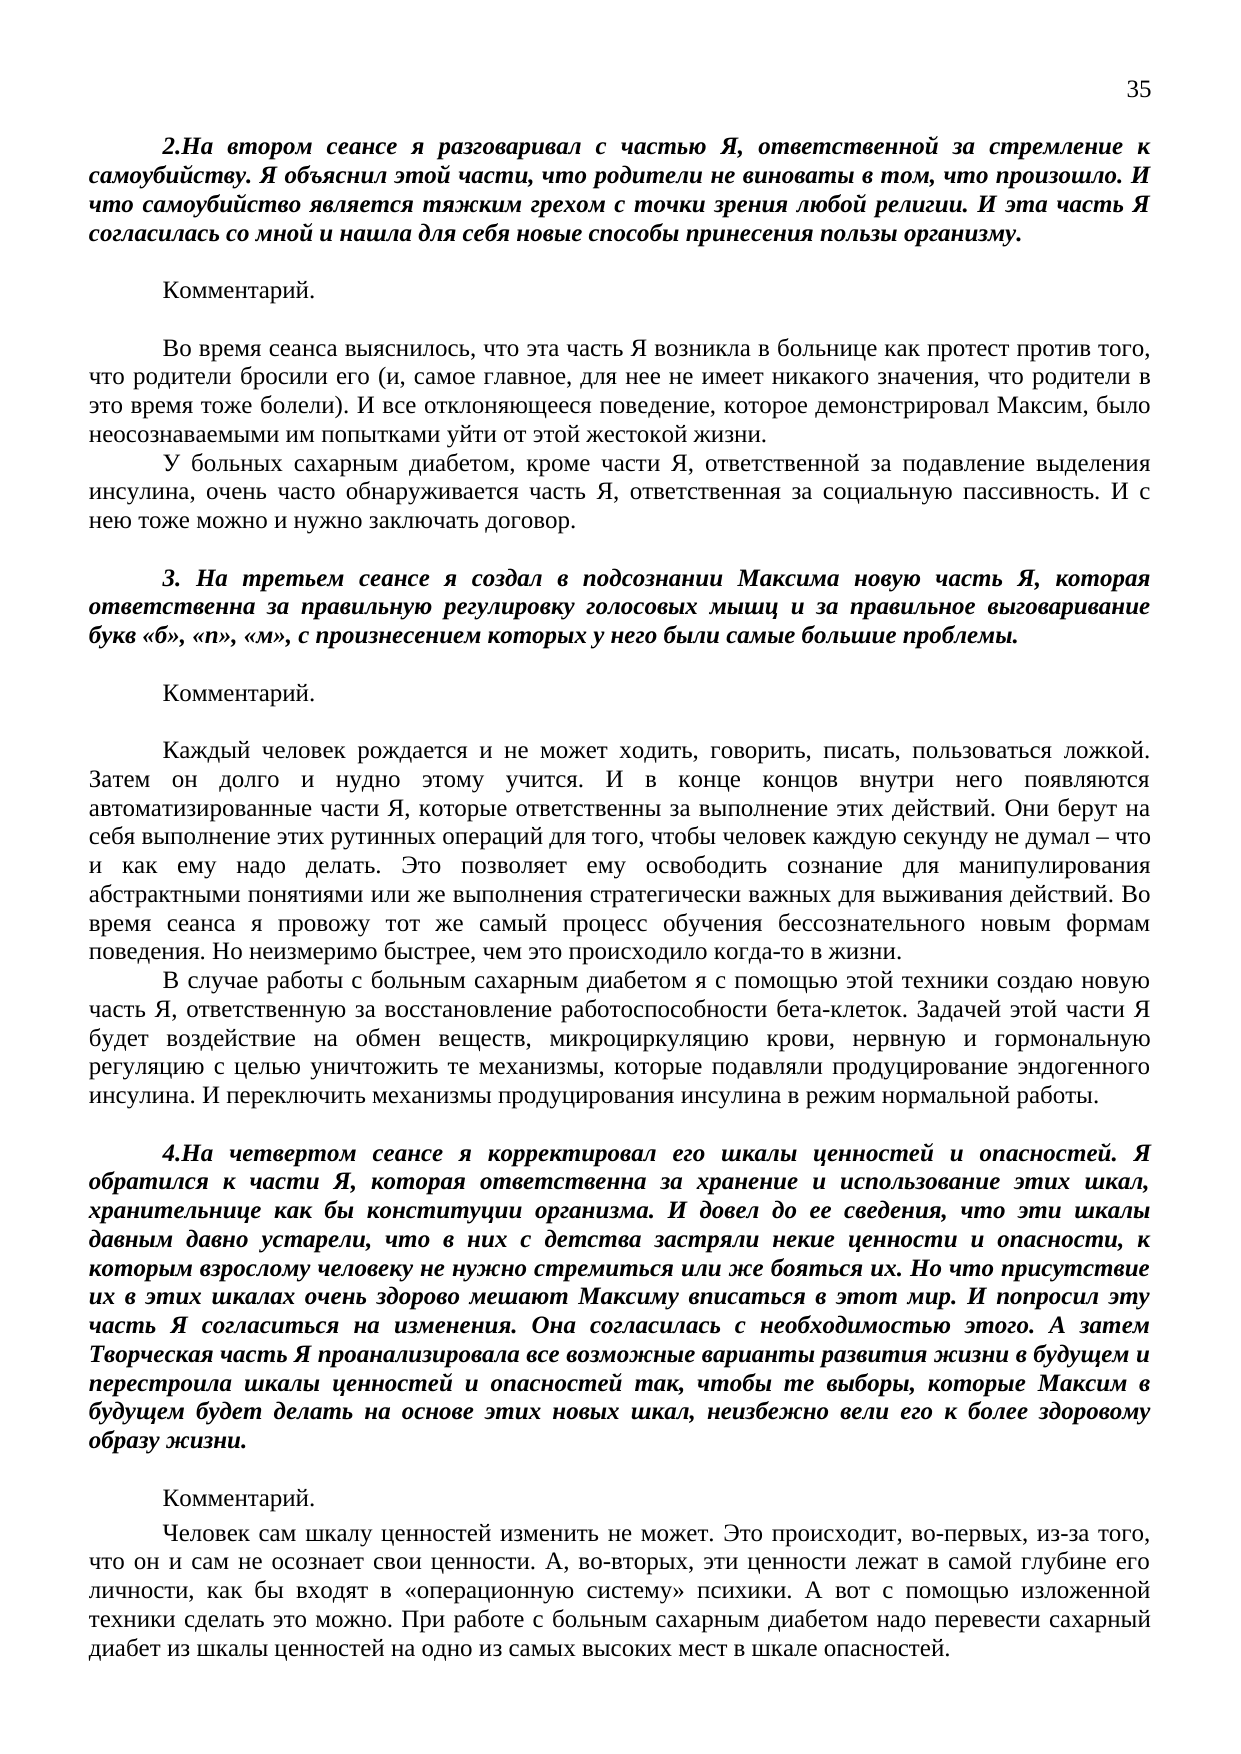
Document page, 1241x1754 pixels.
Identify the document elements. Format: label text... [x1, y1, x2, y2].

text У больных сахарным диабетом, кроме части Я, ответственной за подавление выделения инсулина, очень часто обнаруживается часть Я, ответственная за социальную пассивность. И с нею тоже можно и нужно заключать договор. [89, 448, 1152, 534]
text Комментарий. [89, 275, 1152, 304]
text 4.На четвертом сеансе я корректировал его шкалы ценностей и опасностей. Я обратился к части Я, которая ответственна за хранение и использование этих шкал, хранительнице как бы конституции организма. И довел до ее сведения, что эти шкалы давным давно устарели, что в них с детства застряли некие ценности и опасности, к которым взрослому человеку не нужно стремиться или же бояться их. Но что присутствие их в этих шкалах очень здорово мешают Максиму вписаться в этот мир. И попросил эту часть Я согласиться на изменения. Она согласилась с необходимостью этого. А затем Творческая часть Я проанализировала все возможные варианты развития жизни в будущем и перестроила шкалы ценностей и опасностей так, чтобы те выборы, которые Максим в будущем будет делать на основе этих новых шкал, неизбежно вели его к более здоровому образу жизни. [89, 1138, 1152, 1454]
text Человек сам шкалу ценностей изменить не может. Это происходит, во-первых, из-за того, что он и сам не осознает свои ценности. А, во-вторых, эти ценности лежат в самой глубине его личности, как бы входят в «операционную систему» психики. А вот с помощью изложенной техники сделать это можно. При работе с больным сахарным диабетом надо перевести сахарный диабет из шкалы ценностей на одно из самых высоких мест в шкале опасностей. [89, 1518, 1152, 1661]
text 3. На третьем сеансе я создал в подсознании Максима новую часть Я, которая ответственна за правильную регулировку голосовых мышц и за правильное выговаривание букв «б», «п», «м», с произнесением которых у него были самые большие проблемы. [89, 563, 1152, 649]
text В случае работы с больным сахарным диабетом я с помощью этой техники создаю новую часть Я, ответственную за восстановление работоспособности бета-клеток. Задачей этой части Я будет воздействие на обмен веществ, микроциркуляцию крови, нервную и гормональную регуляцию с целью уничтожить те механизмы, которые подавляли продуцирование эндогенного инсулина. И переключить механизмы продуцирования инсулина в режим нормальной работы. [89, 965, 1152, 1109]
text Комментарий. [89, 678, 1152, 706]
text Комментарий. [89, 1483, 1152, 1511]
text 2.На втором сеансе я разговаривал с частью Я, ответственной за стремление к самоубийству. Я объяснил этой части, что родители не виноваты в том, что произошло. И что самоубийство является тяжким грехом с точки зрения любой религии. И эта часть Я согласилась со мной и нашла для себя новые способы принесения пользы организму. [89, 131, 1152, 246]
text Каждый человек рождается и не может ходить, говорить, писать, пользоваться ложкой. Затем он долго и нудно этому учится. И в конце концов внутри него появляются автоматизированные части Я, которые ответственны за выполнение этих действий. Они берут на себя выполнение этих рутинных операций для того, чтобы человек каждую секунду не думал – что и как ему надо делать. Это позволяет ему освободить сознание для манипулирования абстрактными понятиями или же выполнения стратегически важных для выживания действий. Во время сеанса я провожу тот же самый процесс обучения бессознательного новым формам поведения. Но неизмеримо быстрее, чем это происходило когда-то в жизни. [89, 735, 1152, 965]
text Во время сеанса выяснилось, что эта часть Я возникла в больнице как протест против того, что родители бросили его (и, самое главное, для нее не имеет никакого значения, что родители в это время тоже болели). И все отклоняющееся поведение, которое демонстрировал Максим, было неосознаваемыми им попытками уйти от этой жестокой жизни. [89, 333, 1152, 448]
